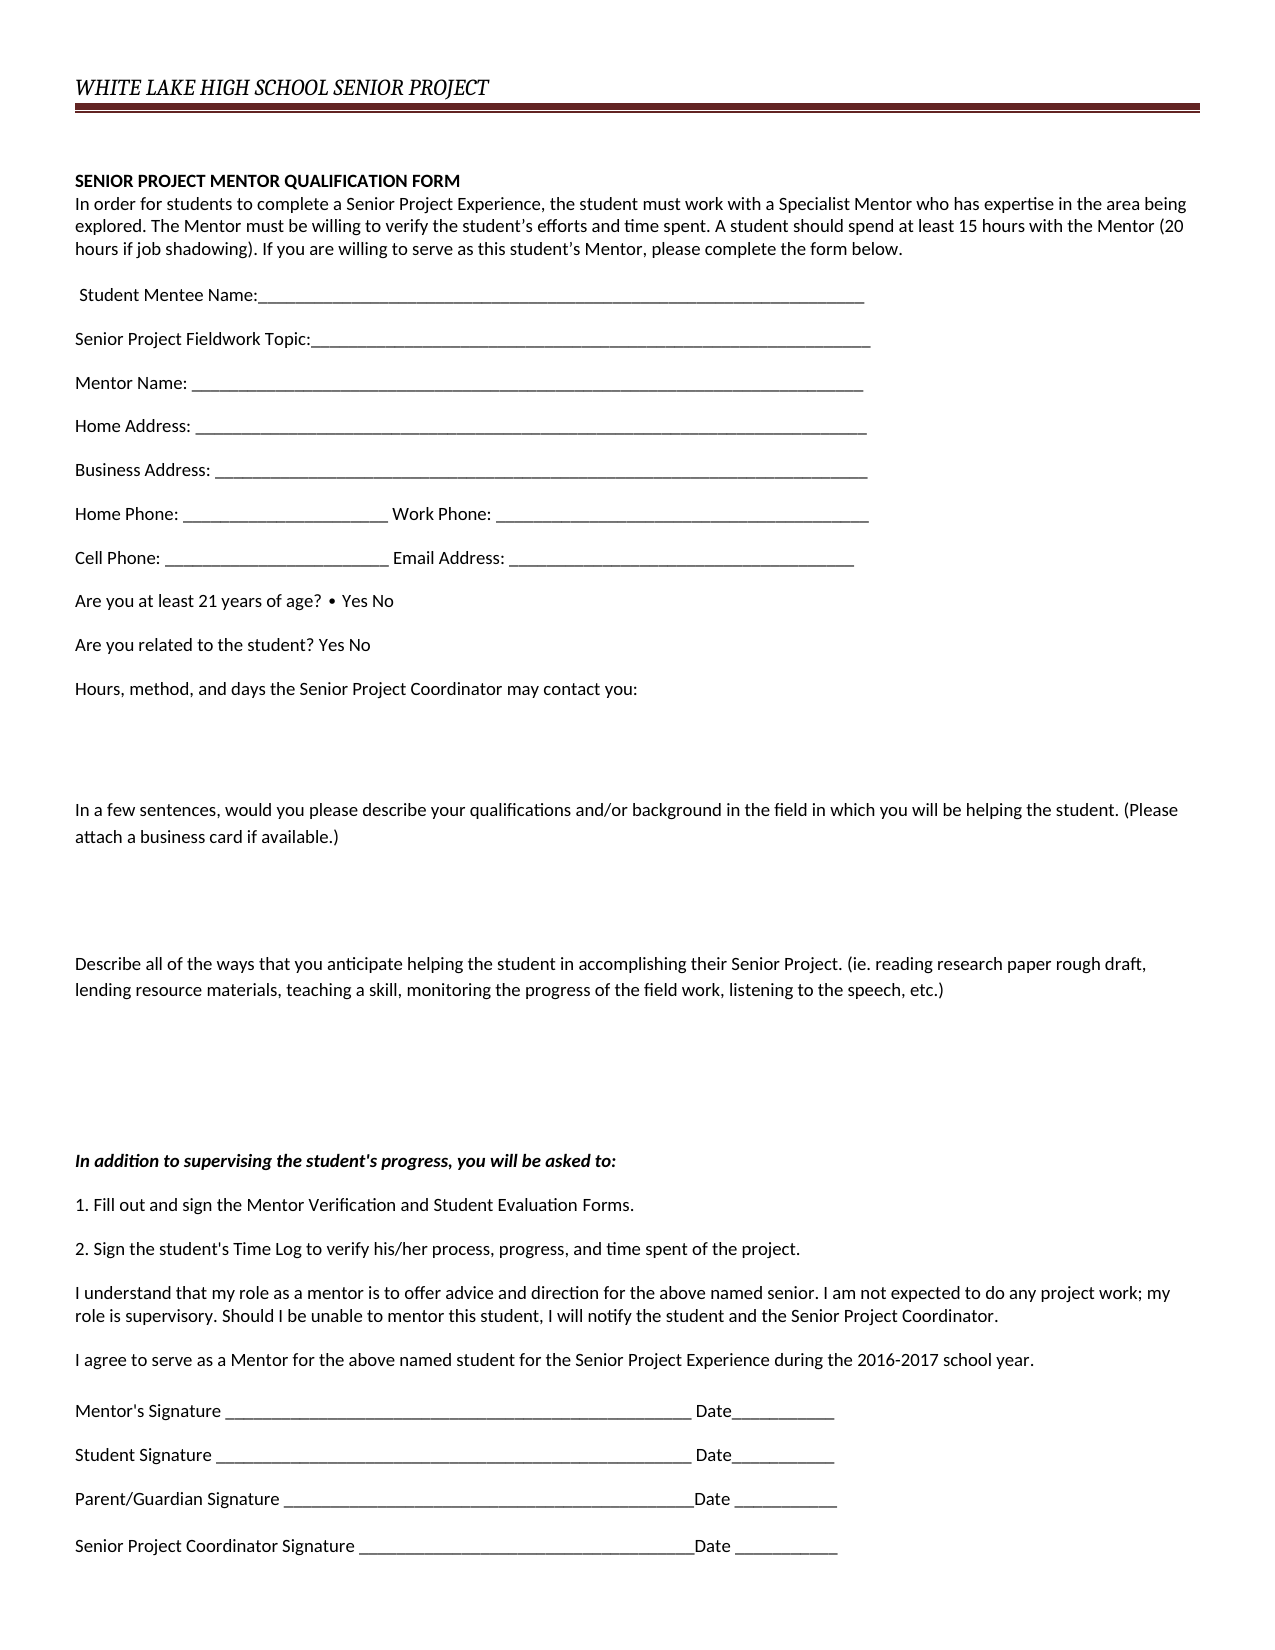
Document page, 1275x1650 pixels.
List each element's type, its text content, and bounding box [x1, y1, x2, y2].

text Are you at least 21 years of age? ∙ Yes No [75, 590, 1200, 613]
text Home Phone: ______________________ Work Phone: ________________________________________ [75, 502, 1200, 525]
text I agree to serve as a Mentor for the above named student for the Senior Project Experience during the 2016-2017 school year. [75, 1348, 1200, 1399]
text Senior Project Fieldwork Topic:____________________________________________________________ [75, 327, 1200, 350]
text I understand that my role as a mentor is to offer advice and direction for the above named senior. I am not expected to do any project work; my role is supervisory. Should I be unable to mentor this student, I will notify the student and the Senior Project Coordinator. [75, 1281, 1200, 1327]
text Parent/Guardian Signature ____________________________________________Date ___________ [75, 1487, 1200, 1510]
text Mentor Name: ________________________________________________________________________ [75, 371, 1200, 394]
text Are you related to the student? Yes No [75, 633, 1200, 656]
text Business Address: ______________________________________________________________________ [75, 458, 1200, 481]
text In order for students to complete a Senior Project Experience, the student must work with a Specialist Mentor who has expertise in the area being explored. The Mentor must be willing to verify the student’s efforts and time spent. A student should spend at least 15 hours with the Mentor (20 hours if job shadowing). If you are willing to serve as this student’s Mentor, please complete the form below. [75, 192, 1200, 261]
text Senior Project Coordinator Signature ____________________________________Date ___________ [75, 1534, 1200, 1557]
text 2. Sign the student's Time Log to verify his/her process, progress, and time spent of the project. [75, 1237, 1200, 1260]
text In a few sentences, would you please describe your qualifications and/or background in the field in which you will be helping the student. (Please attach a business card if available.) [75, 799, 1200, 880]
text In addition to supervising the student's progress, you will be asked to: [75, 1150, 1200, 1173]
text Home Address: ________________________________________________________________________ [75, 415, 1200, 438]
text Describe all of the ways that you anticipate helping the student in accomplishing their Senior Project. (ie. reading research paper rough draft, lending resource materials, teaching a skill, monitoring the progress of the field work, listening to the speech, etc.) [75, 952, 1200, 1034]
text SENIOR PROJECT MENTOR QUALIFICATION FORM [75, 169, 1200, 192]
text Student Mentee Name:_________________________________________________________________ [75, 261, 1200, 306]
text Cell Phone: ________________________ Email Address: _____________________________________ [75, 546, 1200, 569]
text 1. Fill out and sign the Mentor Verification and Student Evaluation Forms. [75, 1193, 1200, 1216]
text Student Signature ___________________________________________________ Date___________ [75, 1443, 1200, 1466]
text Mentor's Signature __________________________________________________ Date___________ [75, 1399, 1200, 1422]
text Hours, method, and days the Senior Project Coordinator may contact you: [75, 677, 1200, 731]
